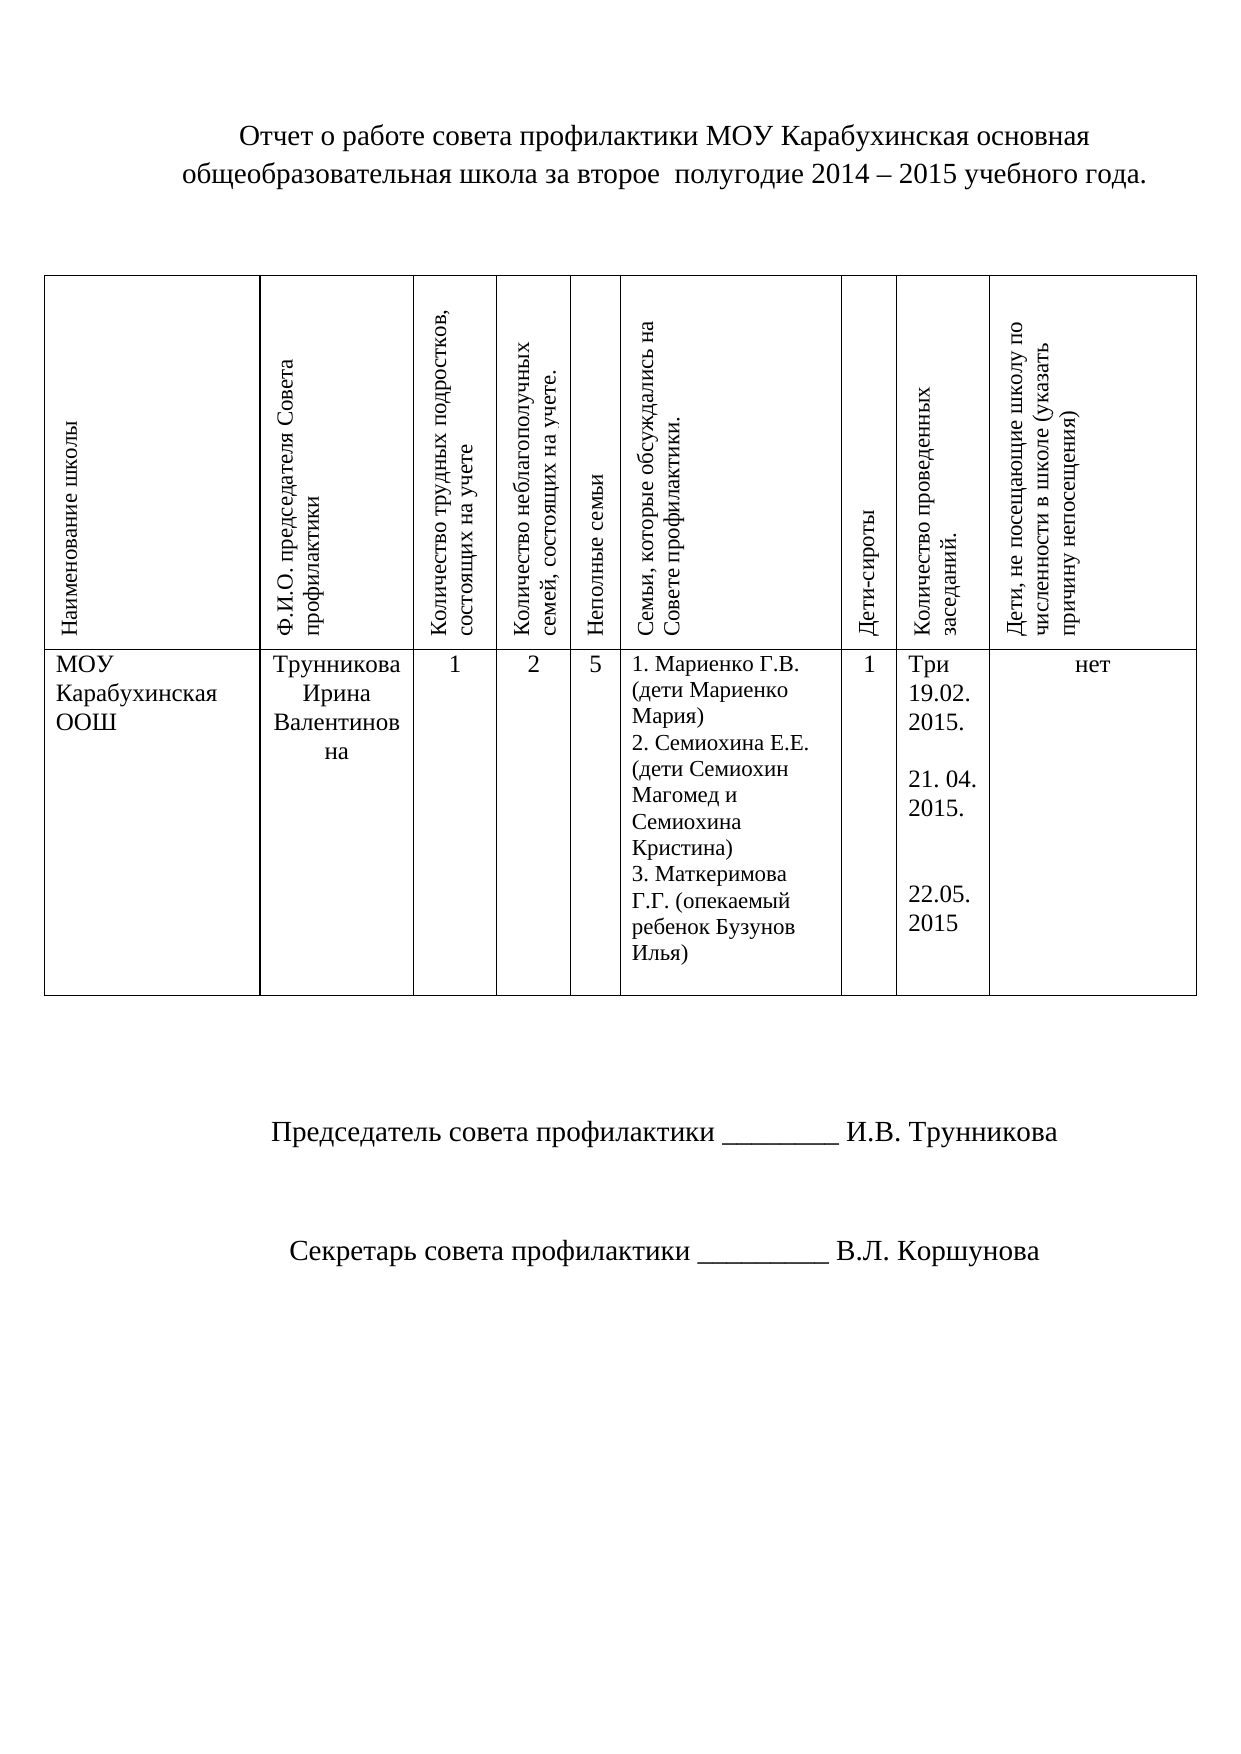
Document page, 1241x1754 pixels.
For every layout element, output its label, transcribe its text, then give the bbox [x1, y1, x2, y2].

table_cell 5 [571, 650, 620, 994]
table_header Наименование школы [45, 276, 259, 648]
table_cell МОУ Карабухинская ООШ [45, 650, 259, 994]
table_header Количество неблагополучных семей, состоящих на учете. [497, 276, 570, 648]
table_header Дети-сироты [842, 276, 896, 648]
table_cell 1 [842, 650, 896, 994]
table_header Дети, не посещающие школу по численности в школе (указать причину непосещения) [990, 276, 1196, 648]
table_header Количество трудных подростков, состоящих на учете [414, 276, 496, 648]
table_cell 1 [414, 650, 496, 994]
table_cell 1. Мариенко Г.В. (дети Мариенко Мария) 2. Семиохина Е.Е. (дети Семиохин Магомед и Семиохина Кристина) 3. Маткеримова Г.Г. (опекаемый ребенок Бузунов Илья) [621, 650, 841, 994]
text Секретарь совета профилактики _________ В.Л. Коршунова [177, 1233, 1152, 1267]
table_cell Трунникова Ирина Валентиновна [261, 650, 413, 994]
table_header Неполные семьи [571, 276, 620, 648]
table_header Количество проведенных заседаний. [897, 276, 989, 648]
table_header Ф.И.О. председателя Совета профилактики [261, 276, 413, 648]
text Отчет о работе совета профилактики МОУ Карабухинская основная общеобразовательная школа за второе полугодие 2014 – 2015 учебного года. [177, 118, 1152, 190]
table_header Семьи, которые обсуждались на Совете профилактики. [621, 276, 841, 648]
table_cell Три 19.02.2015. 21. 04. 2015. 22.05.2015 [897, 650, 989, 994]
table_cell 2 [497, 650, 570, 994]
text Председатель совета профилактики ________ И.В. Трунникова [177, 1114, 1152, 1148]
table_cell нет [990, 650, 1196, 994]
